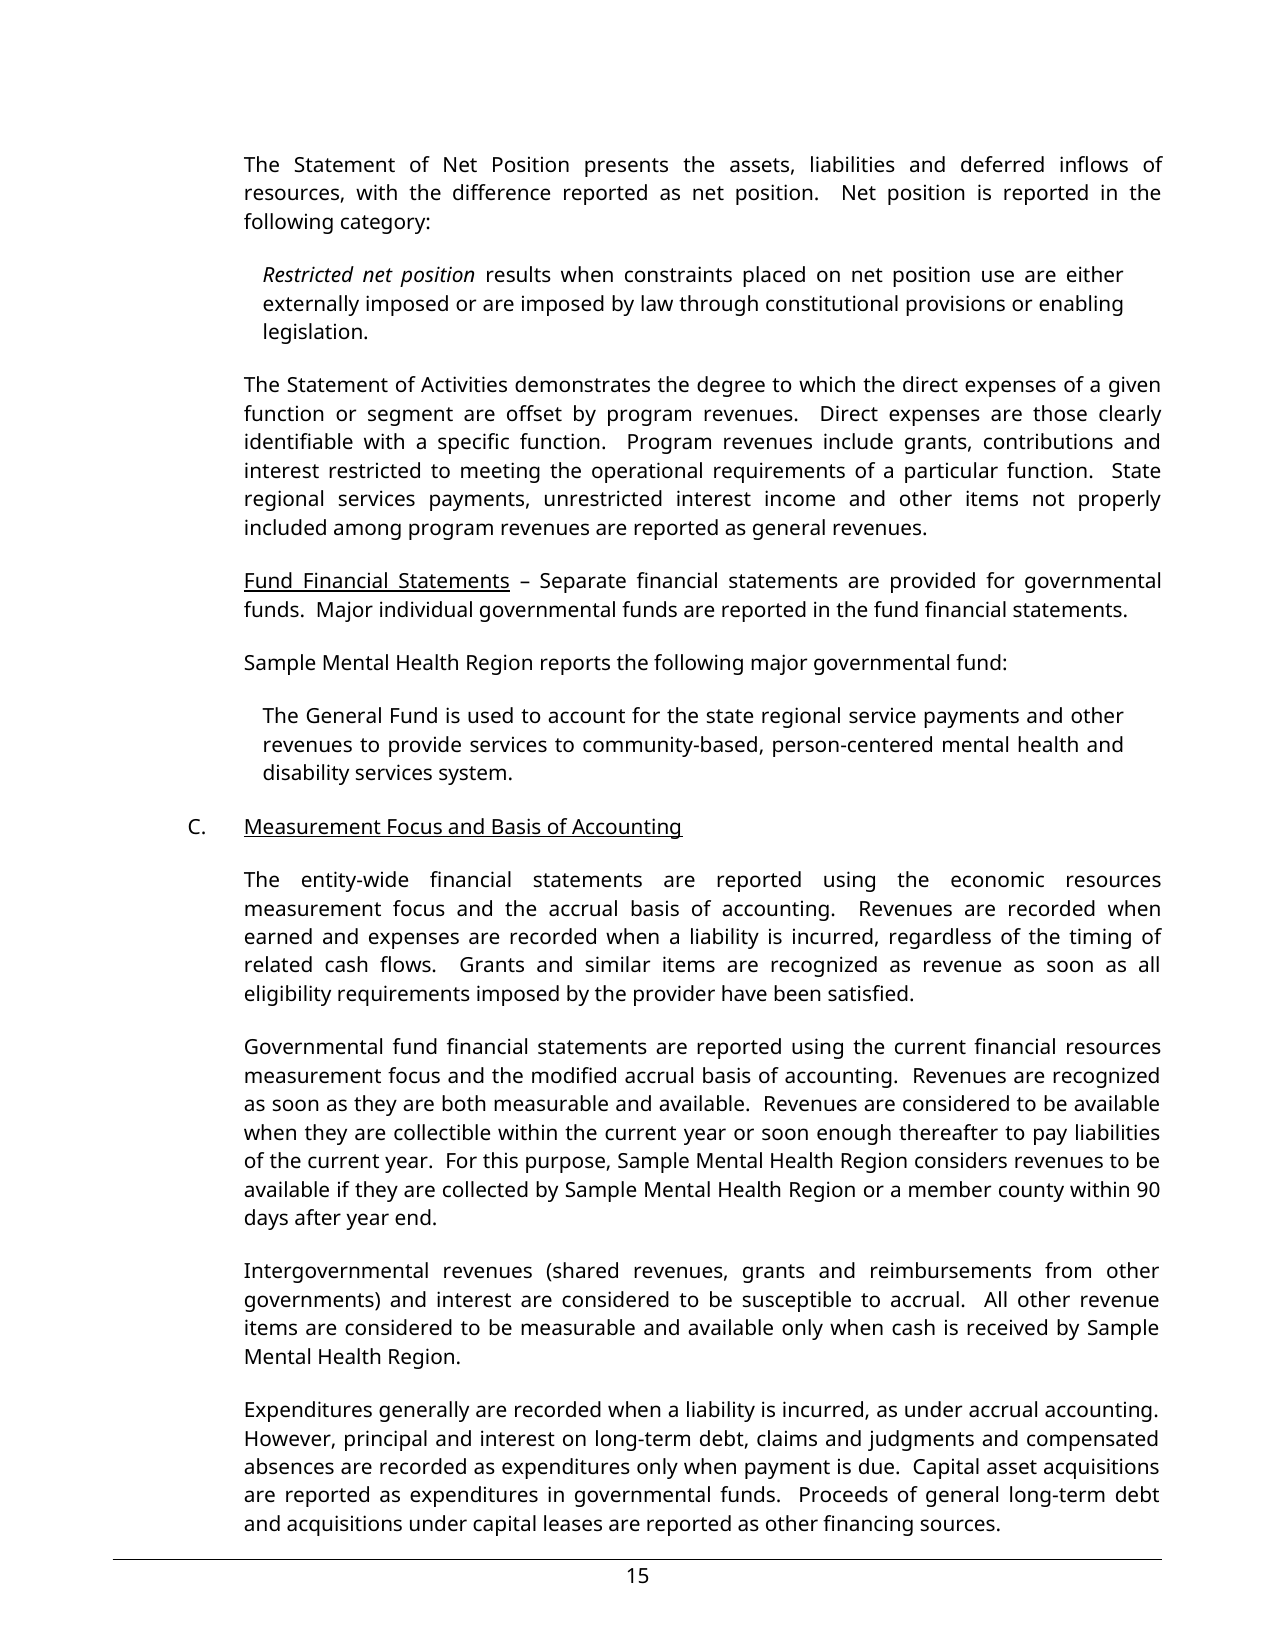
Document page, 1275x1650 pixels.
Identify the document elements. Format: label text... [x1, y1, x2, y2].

text The General Fund is used to account for the state regional service payments and other revenues to provide services to community-based, person-centered mental health and disability services system. [262, 702, 1125, 787]
text Expenditures generally are recorded when a liability is incurred, as under accrual accounting. However, principal and interest on long-term debt, claims and judgments and compensated absences are recorded as expenditures only when payment is due. Capital asset acquisitions are reported as expenditures in governmental funds. Proceeds of general long-term debt and acquisitions under capital leases are reported as other financing sources. [244, 1395, 1161, 1537]
text C. Measurement Focus and Basis of Accounting [187, 812, 1162, 840]
text Sample Mental Health Region reports the following major governmental fund: [244, 648, 1162, 677]
text The Statement of Activities demonstrates the degree to which the direct expenses of a given function or segment are offset by program revenues. Direct expenses are those clearly identifiable with a specific function. Program revenues include grants, contributions and interest restricted to meeting the operational requirements of a particular function. State regional services payments, unrestricted interest income and other items not properly included among program revenues are reported as general revenues. [244, 371, 1162, 541]
text Intergovernmental revenues (shared revenues, grants and reimbursements from other governments) and interest are considered to be susceptible to accrual. All other revenue items are considered to be measurable and available only when cash is received by Sample Mental Health Region. [244, 1257, 1161, 1370]
text Restricted net position results when constraints placed on net position use are either externally imposed or are imposed by law through constitutional provisions or enabling legislation. [262, 260, 1125, 346]
text Fund Financial Statements – Separate financial statements are provided for governmental funds. Major individual governmental funds are reported in the fund financial statements. [244, 566, 1162, 623]
text The Statement of Net Position presents the assets, liabilities and deferred inflows of resources, with the difference reported as net position. Net position is reported in the following category: [244, 150, 1162, 235]
text Governmental fund financial statements are reported using the current financial resources measurement focus and the modified accrual basis of accounting. Revenues are recognized as soon as they are both measurable and available. Revenues are considered to be available when they are collectible within the current year or soon enough thereafter to pay liabilities of the current year. For this purpose, Sample Mental Health Region considers revenues to be available if they are collected by Sample Mental Health Region or a member county within 90 days after year end. [244, 1032, 1162, 1232]
text The entity-wide financial statements are reported using the economic resources measurement focus and the accrual basis of accounting. Revenues are recorded when earned and expenses are recorded when a liability is incurred, regardless of the timing of related cash flows. Grants and similar items are recognized as revenue as soon as all eligibility requirements imposed by the provider have been satisfied. [244, 865, 1162, 1007]
